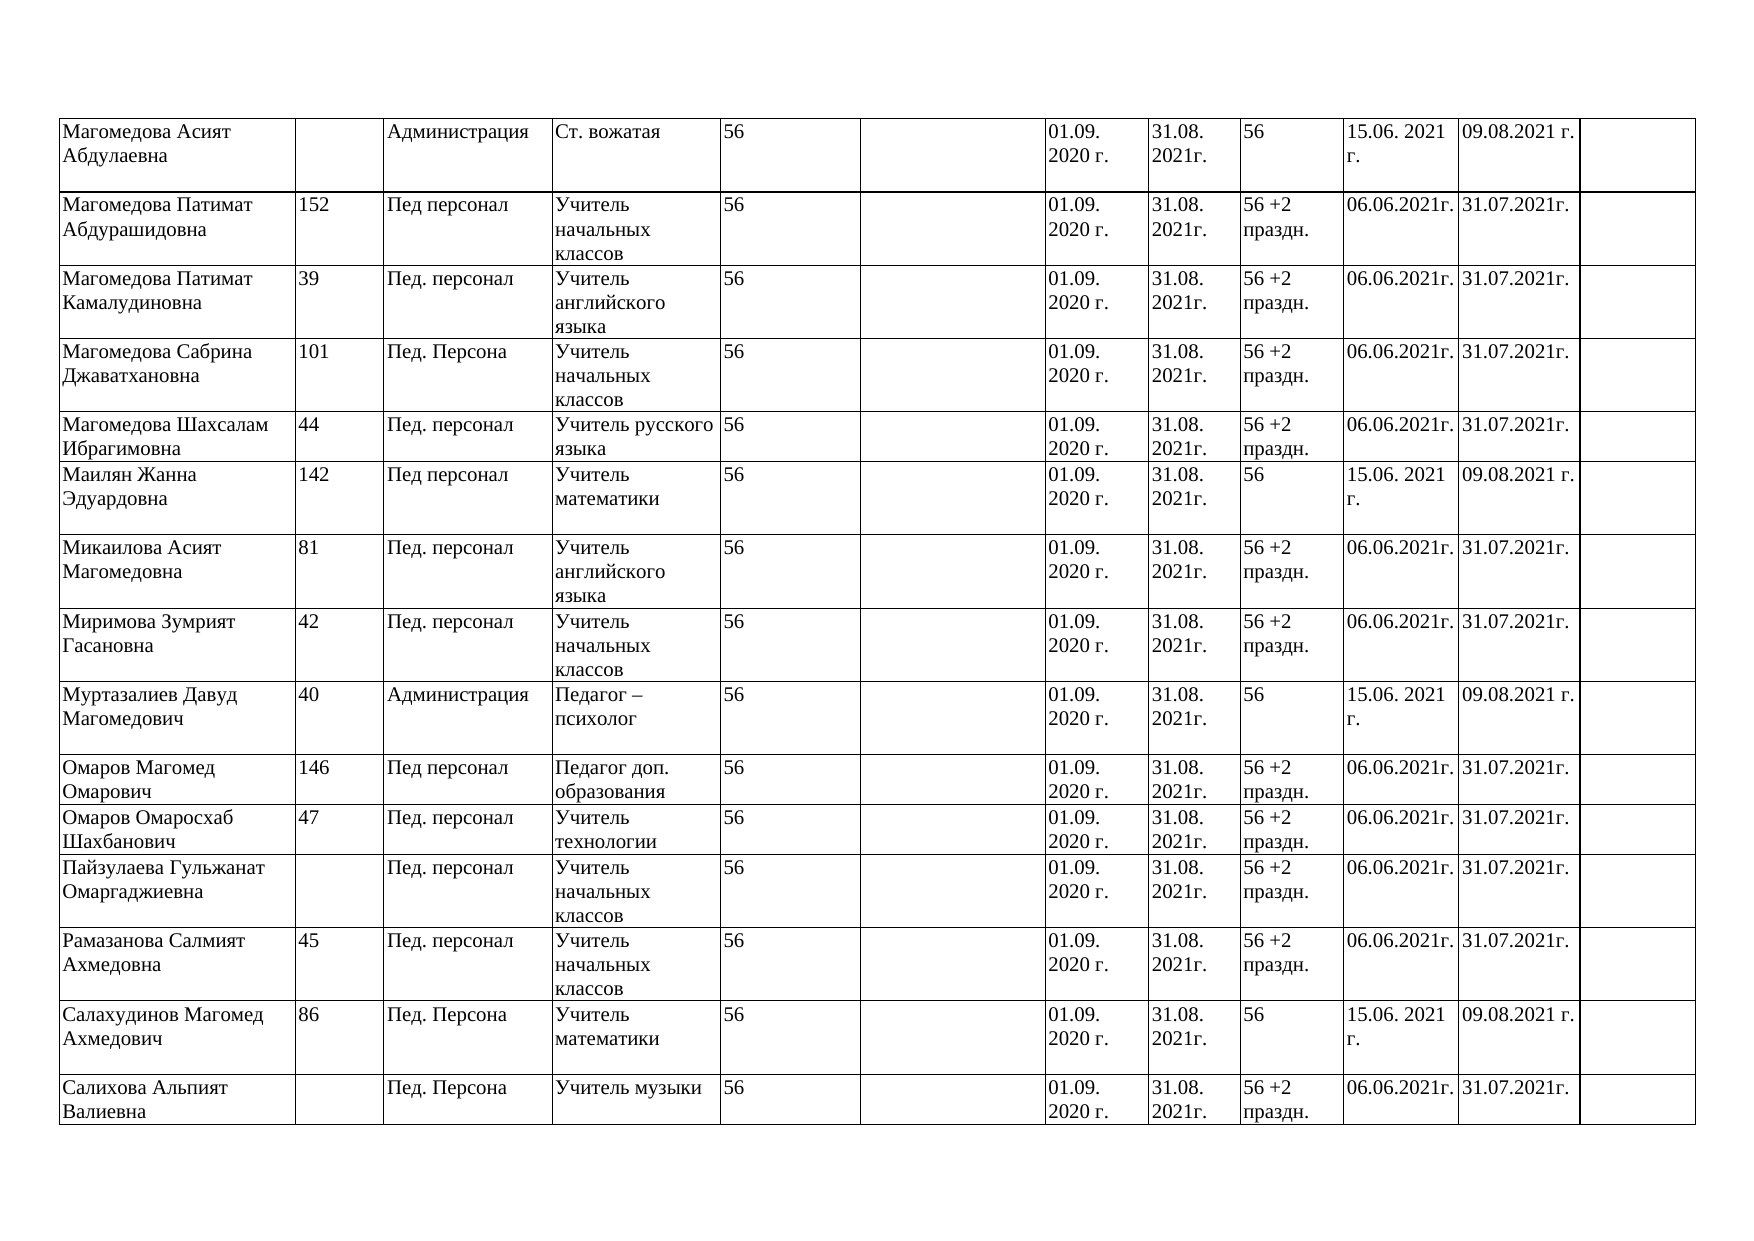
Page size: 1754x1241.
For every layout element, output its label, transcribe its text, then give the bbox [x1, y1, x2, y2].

table_cell 01.09. 2020 г. [1046, 805, 1148, 854]
table_cell Ст. вожатая [553, 119, 720, 191]
table_cell 146 [296, 755, 383, 804]
table_cell 31.08. 2021г. [1149, 682, 1240, 754]
table_cell Пед. персонал [384, 609, 552, 681]
table_cell 01.09. 2020 г. [1046, 609, 1148, 681]
table_cell 15.06. 2021 г. [1344, 462, 1458, 534]
table_cell Муртазалиев Давуд Магомедович [60, 682, 295, 754]
table_cell [861, 805, 1045, 854]
table_cell 56 +2 праздн. [1241, 928, 1343, 1000]
table_cell 31.07.2021г. [1459, 928, 1579, 1000]
table_cell [296, 1075, 383, 1124]
table_cell [1581, 462, 1695, 534]
table_cell [1581, 855, 1695, 927]
table_cell 01.09. 2020 г. [1046, 535, 1148, 607]
table_cell 56 +2 праздн. [1241, 535, 1343, 607]
table_cell [1581, 266, 1695, 338]
table_cell Администрация [384, 119, 552, 191]
table_cell Учитель русского языка [553, 412, 720, 461]
table_cell 06.06.2021г. [1344, 535, 1458, 607]
table_cell [1581, 412, 1695, 461]
table_cell 56 +2 праздн. [1241, 339, 1343, 411]
table_cell 15.06. 2021 г. [1344, 119, 1458, 191]
table_cell 31.07.2021г. [1459, 266, 1579, 338]
table_cell 56 +2 праздн. [1241, 266, 1343, 338]
table_cell Педагог – психолог [553, 682, 720, 754]
table_cell Пед персонал [384, 755, 552, 804]
table_cell 06.06.2021г. [1344, 755, 1458, 804]
table_cell Микаилова Асият Магомедовна [60, 535, 295, 607]
table_cell 31.08. 2021г. [1149, 928, 1240, 1000]
table_cell 01.09. 2020 г. [1046, 339, 1148, 411]
table_cell 01.09. 2020 г. [1046, 1001, 1148, 1074]
table_cell Пед. Персона [384, 1075, 552, 1124]
table_cell Миримова Зумрият Гасановна [60, 609, 295, 681]
table_cell 06.06.2021г. [1344, 805, 1458, 854]
table_cell [861, 462, 1045, 534]
table_cell 01.09. 2020 г. [1046, 928, 1148, 1000]
table_cell Администрация [384, 682, 552, 754]
table_cell 56 [721, 855, 860, 927]
table_cell 06.06.2021г. [1344, 1075, 1458, 1124]
table_cell 15.06. 2021 г. [1344, 1001, 1458, 1074]
table_cell 152 [296, 193, 383, 264]
table_cell 56 +2 праздн. [1241, 805, 1343, 854]
table_cell Учитель английского языка [553, 266, 720, 338]
table_cell Магомедова Патимат Камалудиновна [60, 266, 295, 338]
table_cell 56 +2 праздн. [1241, 609, 1343, 681]
table_cell 31.08. 2021г. [1149, 119, 1240, 191]
table_cell 86 [296, 1001, 383, 1074]
table_cell Пед. Персона [384, 1001, 552, 1074]
table_cell 56 [721, 412, 860, 461]
table_cell 31.07.2021г. [1459, 755, 1579, 804]
table_cell 01.09. 2020 г. [1046, 755, 1148, 804]
table_cell 56 [721, 339, 860, 411]
table_cell 56 [721, 755, 860, 804]
table_cell 40 [296, 682, 383, 754]
table_cell 31.08. 2021г. [1149, 1001, 1240, 1074]
table_cell Салихова Альпият Валиевна [60, 1075, 295, 1124]
table_cell 56 [721, 193, 860, 264]
table_cell 09.08.2021 г. [1459, 119, 1579, 191]
table_cell Учитель начальных классов [553, 928, 720, 1000]
table_cell 31.08. 2021г. [1149, 535, 1240, 607]
table_cell 42 [296, 609, 383, 681]
table_cell 09.08.2021 г. [1459, 1001, 1579, 1074]
table_cell Маилян Жанна Эдуардовна [60, 462, 295, 534]
table_cell 101 [296, 339, 383, 411]
table_cell Пед. персонал [384, 855, 552, 927]
table_cell [1581, 682, 1695, 754]
table_cell Пед. персонал [384, 412, 552, 461]
table_cell Пед. персонал [384, 928, 552, 1000]
table_cell 56 +2 праздн. [1241, 755, 1343, 804]
table_cell 01.09. 2020 г. [1046, 119, 1148, 191]
table_cell [1581, 928, 1695, 1000]
table_cell 01.09. 2020 г. [1046, 193, 1148, 264]
table_cell [1581, 1075, 1695, 1124]
table_cell 06.06.2021г. [1344, 339, 1458, 411]
table_cell 56 [1241, 119, 1343, 191]
table_cell 31.07.2021г. [1459, 1075, 1579, 1124]
table_cell Учитель начальных классов [553, 855, 720, 927]
table_cell [861, 119, 1045, 191]
table_cell 56 [721, 1075, 860, 1124]
table_cell 81 [296, 535, 383, 607]
table_cell [1581, 119, 1695, 191]
table_cell [1581, 535, 1695, 607]
table_cell 31.07.2021г. [1459, 535, 1579, 607]
table_cell 06.06.2021г. [1344, 193, 1458, 264]
table_cell 56 [721, 119, 860, 191]
table_cell 31.08. 2021г. [1149, 805, 1240, 854]
table_cell Учитель музыки [553, 1075, 720, 1124]
table_cell [861, 928, 1045, 1000]
table_cell 01.09. 2020 г. [1046, 682, 1148, 754]
table_cell 01.09. 2020 г. [1046, 855, 1148, 927]
table_cell 06.06.2021г. [1344, 412, 1458, 461]
table_cell 09.08.2021 г. [1459, 682, 1579, 754]
table_cell 06.06.2021г. [1344, 855, 1458, 927]
table_cell Педагог доп. образования [553, 755, 720, 804]
table_cell [1581, 755, 1695, 804]
table_cell Пед персонал [384, 193, 552, 264]
table_cell 06.06.2021г. [1344, 609, 1458, 681]
table_cell [1581, 339, 1695, 411]
table_cell 15.06. 2021 г. [1344, 682, 1458, 754]
table_cell 31.07.2021г. [1459, 339, 1579, 411]
table_cell Омаров Омаросхаб Шахбанович [60, 805, 295, 854]
table_cell 56 +2 праздн. [1241, 855, 1343, 927]
table_cell 56 [1241, 462, 1343, 534]
table_cell [1581, 609, 1695, 681]
table_cell 06.06.2021г. [1344, 928, 1458, 1000]
table_cell [861, 855, 1045, 927]
table_cell 31.08. 2021г. [1149, 462, 1240, 534]
table_cell 31.08. 2021г. [1149, 755, 1240, 804]
table_cell Учитель математики [553, 462, 720, 534]
table_cell Пед персонал [384, 462, 552, 534]
table_cell Учитель начальных классов [553, 193, 720, 264]
table_cell 142 [296, 462, 383, 534]
table_cell 01.09. 2020 г. [1046, 266, 1148, 338]
table_cell Учитель английского языка [553, 535, 720, 607]
table_cell 01.09. 2020 г. [1046, 1075, 1148, 1124]
table_cell 56 [721, 805, 860, 854]
table_cell 56 [721, 682, 860, 754]
table_cell Рамазанова Салмият Ахмедовна [60, 928, 295, 1000]
table_cell [861, 1075, 1045, 1124]
table_cell 31.08. 2021г. [1149, 266, 1240, 338]
table_cell [861, 193, 1045, 264]
table_cell 39 [296, 266, 383, 338]
table_cell Омаров Магомед Омарович [60, 755, 295, 804]
table_cell 56 [1241, 1001, 1343, 1074]
table_cell 31.08. 2021г. [1149, 339, 1240, 411]
table_cell 56 [721, 609, 860, 681]
table_cell 01.09. 2020 г. [1046, 462, 1148, 534]
table_cell 31.07.2021г. [1459, 609, 1579, 681]
table_cell Учитель начальных классов [553, 609, 720, 681]
table_cell Пед. персонал [384, 535, 552, 607]
table_cell Магомедова Сабрина Джаватхановна [60, 339, 295, 411]
table_cell [861, 1001, 1045, 1074]
table_cell [861, 682, 1045, 754]
table_cell 56 [721, 535, 860, 607]
table_cell 56 +2 праздн. [1241, 412, 1343, 461]
table_cell Учитель начальных классов [553, 339, 720, 411]
table_cell [296, 855, 383, 927]
table_cell 31.07.2021г. [1459, 193, 1579, 264]
table_cell Магомедова Асият Абдулаевна [60, 119, 295, 191]
table_cell 31.07.2021г. [1459, 855, 1579, 927]
table_cell 06.06.2021г. [1344, 266, 1458, 338]
table_cell 31.08. 2021г. [1149, 1075, 1240, 1124]
table_cell [1581, 1001, 1695, 1074]
table_cell 56 +2 праздн. [1241, 193, 1343, 264]
table_cell Магомедова Шахсалам Ибрагимовна [60, 412, 295, 461]
table_cell Учитель математики [553, 1001, 720, 1074]
table_cell 31.08. 2021г. [1149, 855, 1240, 927]
table_cell 56 [721, 1001, 860, 1074]
table_cell Пайзулаева Гульжанат Омаргаджиевна [60, 855, 295, 927]
table_cell Пед. персонал [384, 805, 552, 854]
table_cell 01.09. 2020 г. [1046, 412, 1148, 461]
table_cell [1581, 805, 1695, 854]
table_cell 09.08.2021 г. [1459, 462, 1579, 534]
table_cell [296, 119, 383, 191]
table_cell 31.08. 2021г. [1149, 193, 1240, 264]
table_cell [861, 535, 1045, 607]
table_cell [1581, 193, 1695, 264]
table_cell 31.08. 2021г. [1149, 609, 1240, 681]
table_cell 56 +2 праздн. [1241, 1075, 1343, 1124]
table_cell [861, 339, 1045, 411]
table_cell 56 [721, 928, 860, 1000]
table_cell 45 [296, 928, 383, 1000]
table_cell 47 [296, 805, 383, 854]
table_cell 31.08. 2021г. [1149, 412, 1240, 461]
table_cell Пед. персонал [384, 266, 552, 338]
table_cell 31.07.2021г. [1459, 805, 1579, 854]
table_cell Учитель технологии [553, 805, 720, 854]
table_cell Салахудинов Магомед Ахмедович [60, 1001, 295, 1074]
table_cell [861, 755, 1045, 804]
table_cell 56 [721, 462, 860, 534]
table_cell Магомедова Патимат Абдурашидовна [60, 193, 295, 264]
table_cell Пед. Персона [384, 339, 552, 411]
table_cell 44 [296, 412, 383, 461]
table_cell [861, 266, 1045, 338]
table_cell 56 [721, 266, 860, 338]
table_cell 31.07.2021г. [1459, 412, 1579, 461]
table_cell [861, 609, 1045, 681]
table_cell 56 [1241, 682, 1343, 754]
table_cell [861, 412, 1045, 461]
